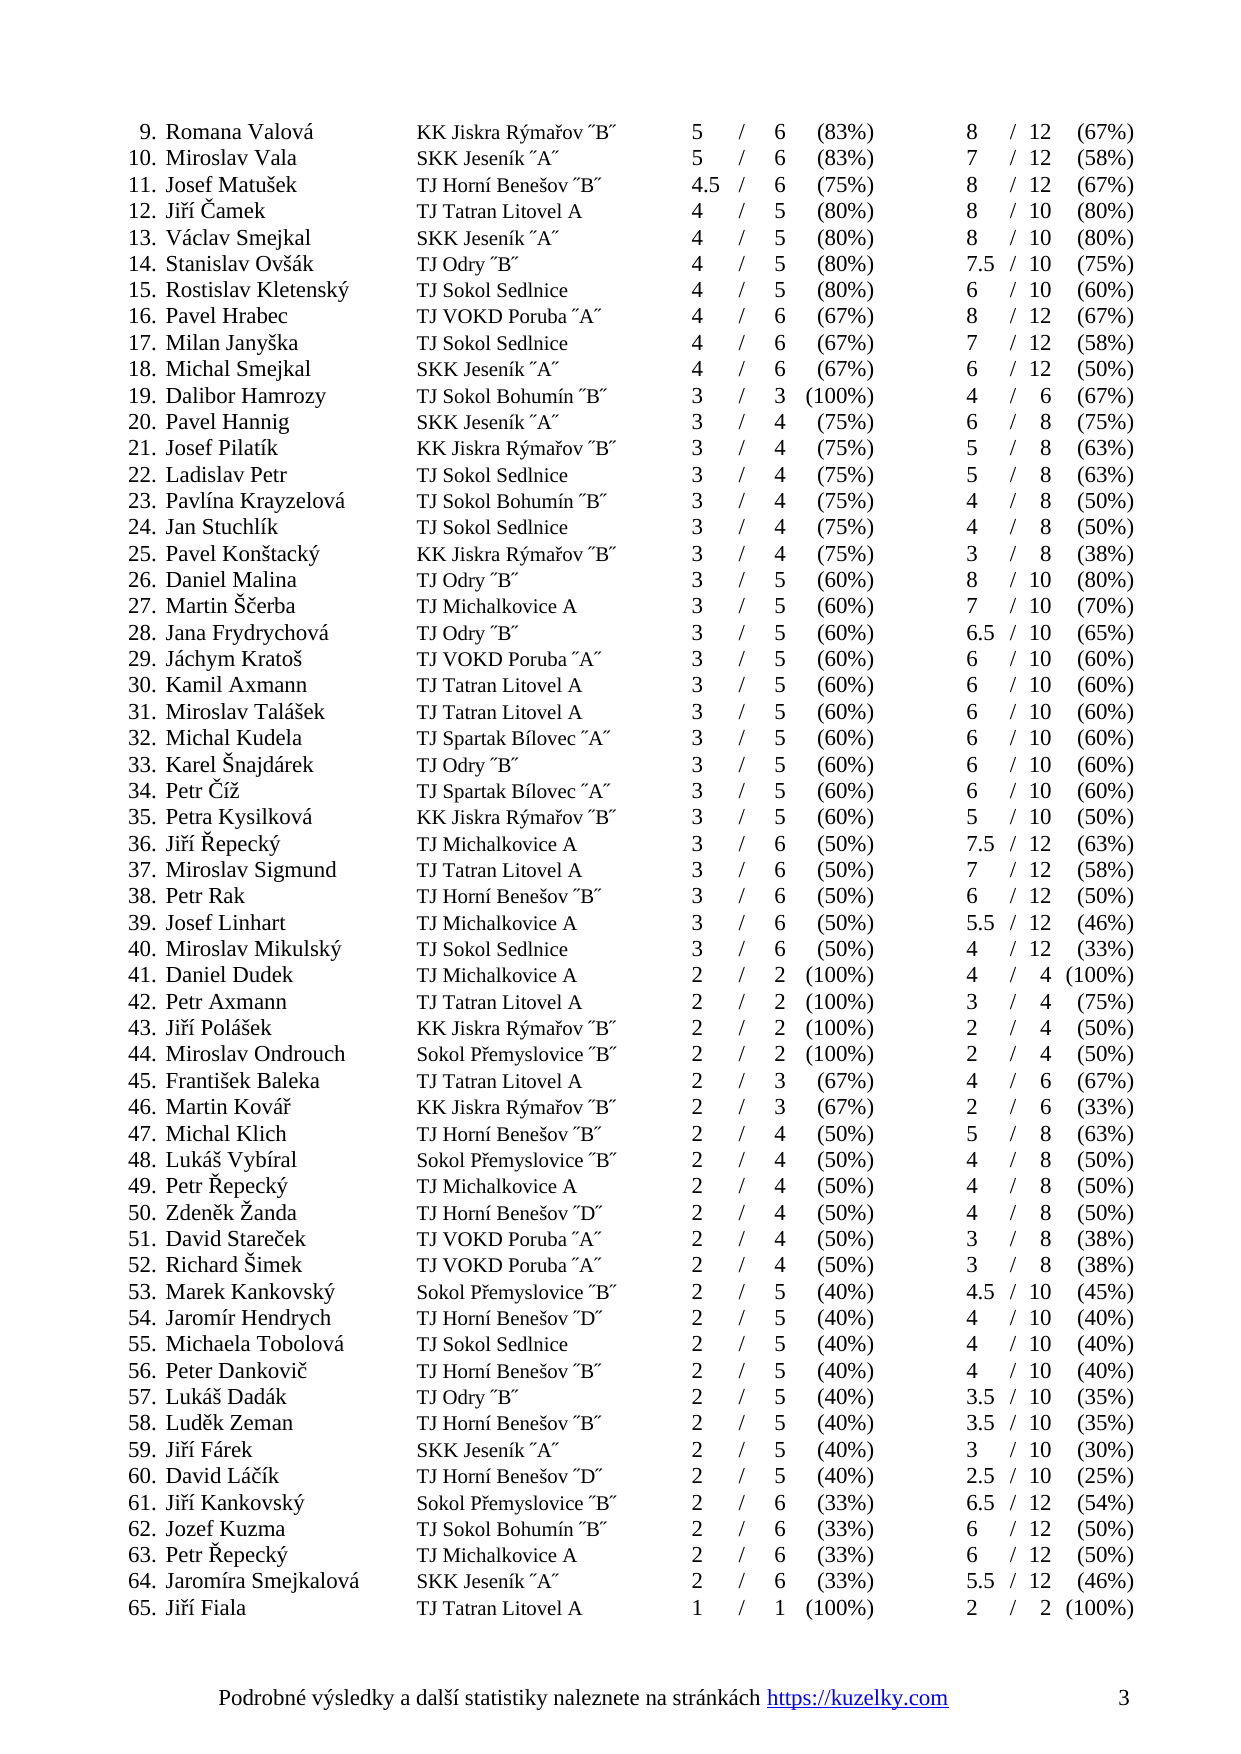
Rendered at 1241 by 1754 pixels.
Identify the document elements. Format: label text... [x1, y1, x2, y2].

text 46. Martin Kovář KK Jiskra Rýmařov ˝B˝ 2 / 3 (67%) 2 / 6 (33%) [106, 1093, 1134, 1119]
text 27. Martin Ščerba TJ Michalkovice A 3 / 5 (60%) 7 / 10 (70%) [106, 592, 1134, 619]
text 20. Pavel Hannig SKK Jeseník ˝A˝ 3 / 4 (75%) 6 / 8 (75%) [106, 408, 1134, 434]
text 15. Rostislav Kletenský TJ Sokol Sedlnice 4 / 5 (80%) 6 / 10 (60%) [106, 276, 1134, 303]
text 18. Michal Smejkal SKK Jeseník ˝A˝ 4 / 6 (67%) 6 / 12 (50%) [106, 355, 1134, 382]
text 52. Richard Šimek TJ VOKD Poruba ˝A˝ 2 / 4 (50%) 3 / 8 (38%) [106, 1251, 1134, 1278]
text 32. Michal Kudela TJ Spartak Bílovec ˝A˝ 3 / 5 (60%) 6 / 10 (60%) [106, 724, 1134, 751]
text 54. Jaromír Hendrych TJ Horní Benešov ˝D˝ 2 / 5 (40%) 4 / 10 (40%) [106, 1304, 1134, 1330]
text 40. Miroslav Mikulský TJ Sokol Sedlnice 3 / 6 (50%) 4 / 12 (33%) [106, 935, 1134, 961]
text 48. Lukáš Vybíral Sokol Přemyslovice ˝B˝ 2 / 4 (50%) 4 / 8 (50%) [106, 1146, 1134, 1172]
text 36. Jiří Řepecký TJ Michalkovice A 3 / 6 (50%) 7.5 / 12 (63%) [106, 830, 1134, 856]
text 17. Milan Janyška TJ Sokol Sedlnice 4 / 6 (67%) 7 / 12 (58%) [106, 329, 1134, 355]
text 60. David Láčík TJ Horní Benešov ˝D˝ 2 / 5 (40%) 2.5 / 10 (25%) [106, 1462, 1134, 1488]
text 34. Petr Číž TJ Spartak Bílovec ˝A˝ 3 / 5 (60%) 6 / 10 (60%) [106, 777, 1134, 803]
text 19. Dalibor Hamrozy TJ Sokol Bohumín ˝B˝ 3 / 3 (100%) 4 / 6 (67%) [106, 382, 1134, 408]
text 63. Petr Řepecký TJ Michalkovice A 2 / 6 (33%) 6 / 12 (50%) [106, 1541, 1134, 1568]
text 45. František Baleka TJ Tatran Litovel A 2 / 3 (67%) 4 / 6 (67%) [106, 1067, 1134, 1093]
text 57. Lukáš Dadák TJ Odry ˝B˝ 2 / 5 (40%) 3.5 / 10 (35%) [106, 1383, 1134, 1409]
text 26. Daniel Malina TJ Odry ˝B˝ 3 / 5 (60%) 8 / 10 (80%) [106, 566, 1134, 592]
text 50. Zdeněk Žanda TJ Horní Benešov ˝D˝ 2 / 4 (50%) 4 / 8 (50%) [106, 1199, 1134, 1225]
text 30. Kamil Axmann TJ Tatran Litovel A 3 / 5 (60%) 6 / 10 (60%) [106, 672, 1134, 698]
text 49. Petr Řepecký TJ Michalkovice A 2 / 4 (50%) 4 / 8 (50%) [106, 1172, 1134, 1199]
text 31. Miroslav Talášek TJ Tatran Litovel A 3 / 5 (60%) 6 / 10 (60%) [106, 698, 1134, 724]
text 61. Jiří Kankovský Sokol Přemyslovice ˝B˝ 2 / 6 (33%) 6.5 / 12 (54%) [106, 1488, 1134, 1515]
text 12. Jiří Čamek TJ Tatran Litovel A 4 / 5 (80%) 8 / 10 (80%) [106, 197, 1134, 223]
text 29. Jáchym Kratoš TJ VOKD Poruba ˝A˝ 3 / 5 (60%) 6 / 10 (60%) [106, 645, 1134, 672]
text 13. Václav Smejkal SKK Jeseník ˝A˝ 4 / 5 (80%) 8 / 10 (80%) [106, 223, 1134, 250]
text 42. Petr Axmann TJ Tatran Litovel A 2 / 2 (100%) 3 / 4 (75%) [106, 988, 1134, 1014]
text 35. Petra Kysilková KK Jiskra Rýmařov ˝B˝ 3 / 5 (60%) 5 / 10 (50%) [106, 803, 1134, 830]
text 41. Daniel Dudek TJ Michalkovice A 2 / 2 (100%) 4 / 4 (100%) [106, 961, 1134, 988]
text 11. Josef Matušek TJ Horní Benešov ˝B˝ 4.5 / 6 (75%) 8 / 12 (67%) [106, 171, 1134, 197]
text 58. Luděk Zeman TJ Horní Benešov ˝B˝ 2 / 5 (40%) 3.5 / 10 (35%) [106, 1409, 1134, 1436]
text 59. Jiří Fárek SKK Jeseník ˝A˝ 2 / 5 (40%) 3 / 10 (30%) [106, 1436, 1134, 1462]
text 37. Miroslav Sigmund TJ Tatran Litovel A 3 / 6 (50%) 7 / 12 (58%) [106, 856, 1134, 882]
text 43. Jiří Polášek KK Jiskra Rýmařov ˝B˝ 2 / 2 (100%) 2 / 4 (50%) [106, 1014, 1134, 1041]
text 25. Pavel Konštacký KK Jiskra Rýmařov ˝B˝ 3 / 4 (75%) 3 / 8 (38%) [106, 540, 1134, 566]
text 65. Jiří Fiala TJ Tatran Litovel A 1 / 1 (100%) 2 / 2 (100%) [106, 1594, 1134, 1620]
text 62. Jozef Kuzma TJ Sokol Bohumín ˝B˝ 2 / 6 (33%) 6 / 12 (50%) [106, 1515, 1134, 1541]
text 53. Marek Kankovský Sokol Přemyslovice ˝B˝ 2 / 5 (40%) 4.5 / 10 (45%) [106, 1278, 1134, 1304]
text 10. Miroslav Vala SKK Jeseník ˝A˝ 5 / 6 (83%) 7 / 12 (58%) [106, 144, 1134, 171]
text 21. Josef Pilatík KK Jiskra Rýmařov ˝B˝ 3 / 4 (75%) 5 / 8 (63%) [106, 434, 1134, 461]
text 33. Karel Šnajdárek TJ Odry ˝B˝ 3 / 5 (60%) 6 / 10 (60%) [106, 751, 1134, 777]
text 56. Peter Dankovič TJ Horní Benešov ˝B˝ 2 / 5 (40%) 4 / 10 (40%) [106, 1357, 1134, 1383]
text 14. Stanislav Ovšák TJ Odry ˝B˝ 4 / 5 (80%) 7.5 / 10 (75%) [106, 250, 1134, 276]
text 64. Jaromíra Smejkalová SKK Jeseník ˝A˝ 2 / 6 (33%) 5.5 / 12 (46%) [106, 1568, 1134, 1594]
text 16. Pavel Hrabec TJ VOKD Poruba ˝A˝ 4 / 6 (67%) 8 / 12 (67%) [106, 303, 1134, 329]
text 39. Josef Linhart TJ Michalkovice A 3 / 6 (50%) 5.5 / 12 (46%) [106, 909, 1134, 935]
text 38. Petr Rak TJ Horní Benešov ˝B˝ 3 / 6 (50%) 6 / 12 (50%) [106, 882, 1134, 909]
text 44. Miroslav Ondrouch Sokol Přemyslovice ˝B˝ 2 / 2 (100%) 2 / 4 (50%) [106, 1041, 1134, 1067]
text 24. Jan Stuchlík TJ Sokol Sedlnice 3 / 4 (75%) 4 / 8 (50%) [106, 513, 1134, 540]
text 23. Pavlína Krayzelová TJ Sokol Bohumín ˝B˝ 3 / 4 (75%) 4 / 8 (50%) [106, 487, 1134, 513]
text 47. Michal Klich TJ Horní Benešov ˝B˝ 2 / 4 (50%) 5 / 8 (63%) [106, 1119, 1134, 1146]
text 22. Ladislav Petr TJ Sokol Sedlnice 3 / 4 (75%) 5 / 8 (63%) [106, 461, 1134, 487]
text 28. Jana Frydrychová TJ Odry ˝B˝ 3 / 5 (60%) 6.5 / 10 (65%) [106, 619, 1134, 645]
text 51. David Stareček TJ VOKD Poruba ˝A˝ 2 / 4 (50%) 3 / 8 (38%) [106, 1225, 1134, 1251]
text 55. Michaela Tobolová TJ Sokol Sedlnice 2 / 5 (40%) 4 / 10 (40%) [106, 1330, 1134, 1357]
text 9. Romana Valová KK Jiskra Rýmařov ˝B˝ 5 / 6 (83%) 8 / 12 (67%) [106, 118, 1134, 144]
